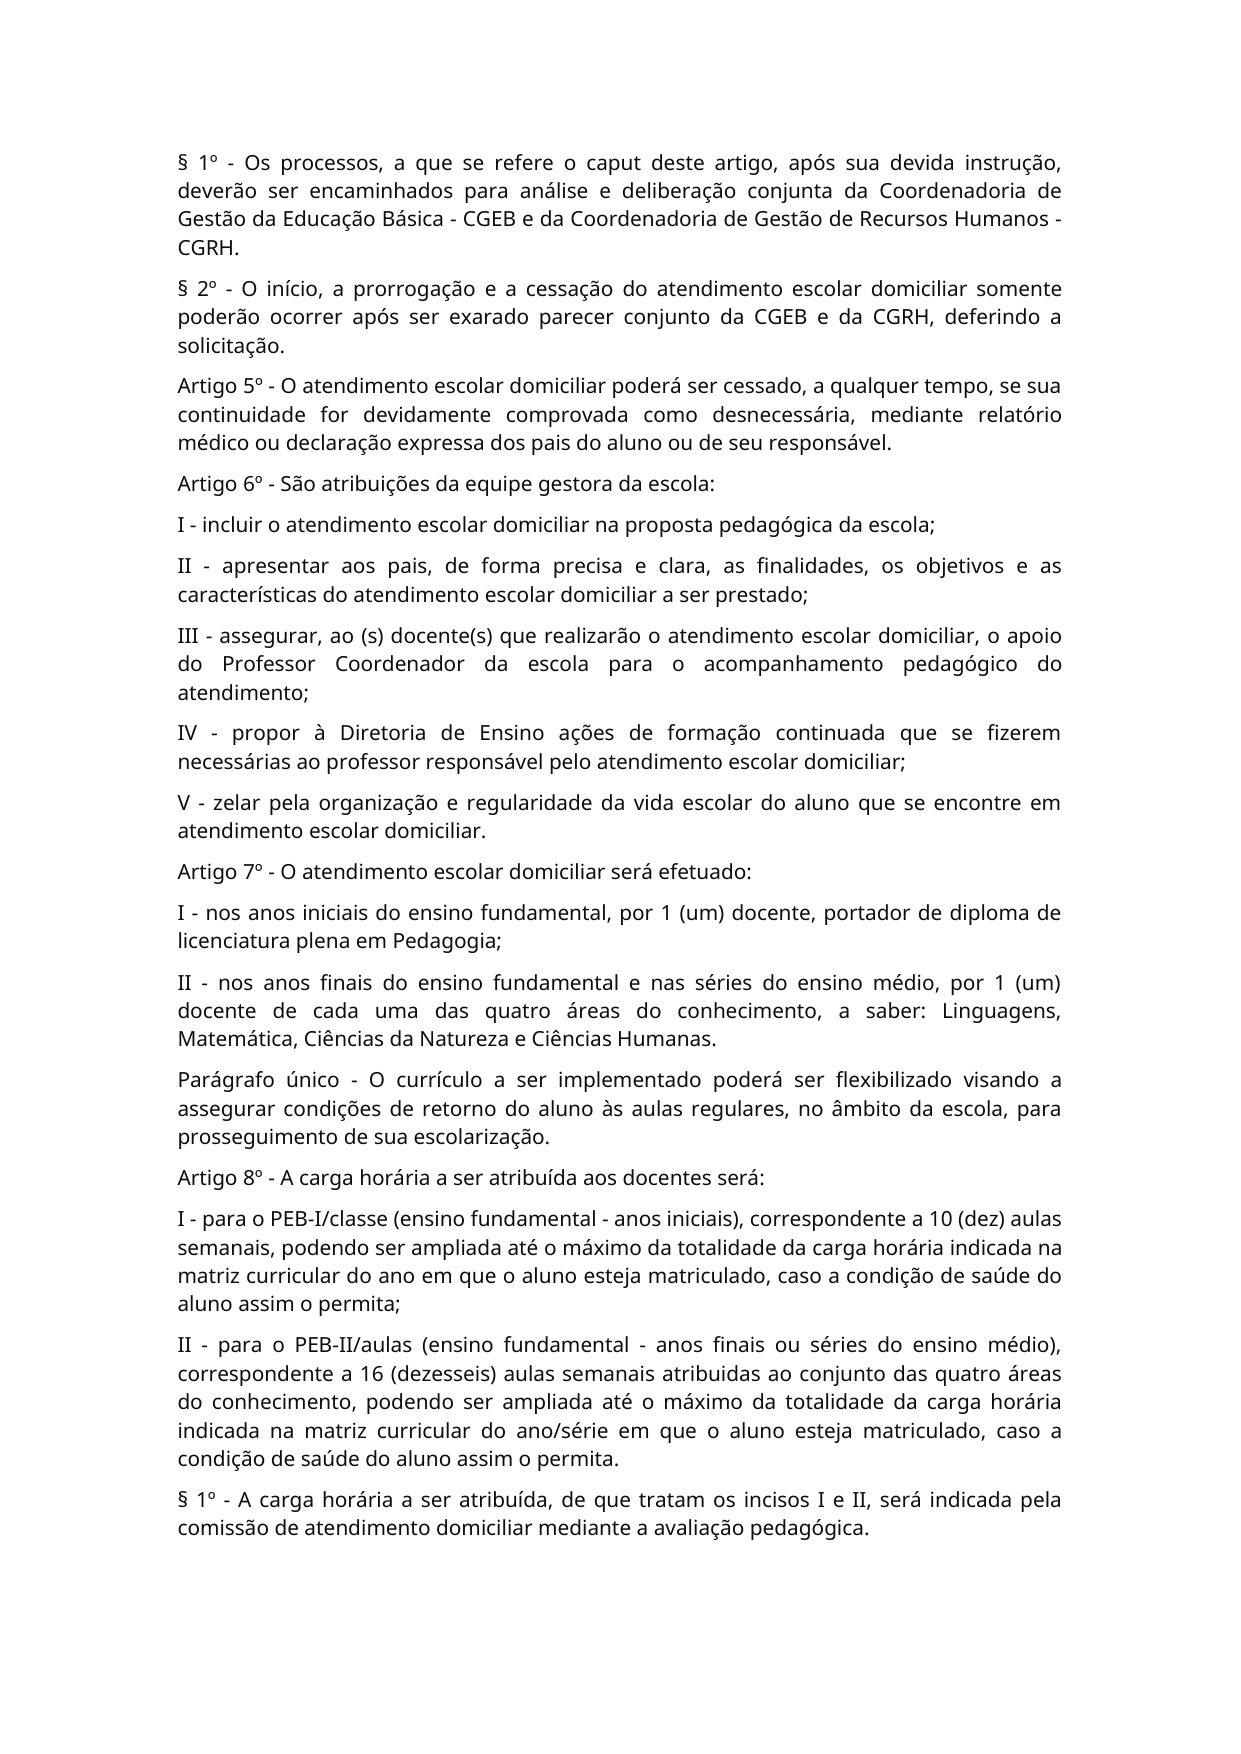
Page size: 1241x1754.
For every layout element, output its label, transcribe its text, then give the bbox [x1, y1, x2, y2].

text IV - propor à Diretoria de Ensino ações de formação continuada que se fizerem necessárias ao professor responsável pelo atendimento escolar domiciliar; [177, 718, 1063, 775]
text II - para o PEB-II/aulas (ensino fundamental - anos finais ou séries do ensino médio), correspondente a 16 (dezesseis) aulas semanais atribuidas ao conjunto das quatro áreas do conhecimento, podendo ser ampliada até o máximo da totalidade da carga horária indicada na matriz curricular do ano/série em que o aluno esteja matriculado, caso a condição de saúde do aluno assim o permita. [177, 1330, 1063, 1473]
text Parágrafo único - O currículo a ser implementado poderá ser flexibilizado visando a assegurar condições de retorno do aluno às aulas regulares, no âmbito da escola, para prosseguimento de sua escolarização. [177, 1065, 1063, 1151]
text III - assegurar, ao (s) docente(s) que realizarão o atendimento escolar domiciliar, o apoio do Professor Coordenador da escola para o acompanhamento pedagógico do atendimento; [177, 621, 1063, 706]
text II - nos anos finais do ensino fundamental e nas séries do ensino médio, por 1 (um) docente de cada uma das quatro áreas do conhecimento, a saber: Linguagens, Matemática, Ciências da Natureza e Ciências Humanas. [177, 968, 1063, 1053]
text Artigo 7º - O atendimento escolar domiciliar será efetuado: [177, 857, 1063, 886]
text Artigo 5º - O atendimento escolar domiciliar poderá ser cessado, a qualquer tempo, se sua continuidade for devidamente comprovada como desnecessária, mediante relatório médico ou declaração expressa dos pais do aluno ou de seu responsável. [177, 372, 1063, 457]
text I - nos anos iniciais do ensino fundamental, por 1 (um) docente, portador de diploma de licenciatura plena em Pedagogia; [177, 898, 1063, 955]
text Artigo 6º - São atribuições da equipe gestora da escola: [177, 469, 1063, 498]
text § 1º - A carga horária a ser atribuída, de que tratam os incisos I e II, será indicada pela comissão de atendimento domiciliar mediante a avaliação pedagógica. [177, 1485, 1063, 1542]
text I - para o PEB-I/classe (ensino fundamental - anos iniciais), correspondente a 10 (dez) aulas semanais, podendo ser ampliada até o máximo da totalidade da carga horária indicada na matriz curricular do ano em que o aluno esteja matriculado, caso a condição de saúde do aluno assim o permita; [177, 1204, 1063, 1318]
text I - incluir o atendimento escolar domiciliar na proposta pedagógica da escola; [177, 510, 1063, 539]
text II - apresentar aos pais, de forma precisa e clara, as finalidades, os objetivos e as características do atendimento escolar domiciliar a ser prestado; [177, 551, 1063, 608]
text § 1º - Os processos, a que se refere o caput deste artigo, após sua devida instrução, deverão ser encaminhados para análise e deliberação conjunta da Coordenadoria de Gestão da Educação Básica - CGEB e da Coordenadoria de Gestão de Recursos Humanos - CGRH. [177, 148, 1063, 261]
text § 2º - O início, a prorrogação e a cessação do atendimento escolar domiciliar somente poderão ocorrer após ser exarado parecer conjunto da CGEB e da CGRH, deferindo a solicitação. [177, 274, 1063, 359]
text Artigo 8º - A carga horária a ser atribuída aos docentes será: [177, 1163, 1063, 1192]
text V - zelar pela organização e regularidade da vida escolar do aluno que se encontre em atendimento escolar domiciliar. [177, 788, 1063, 845]
